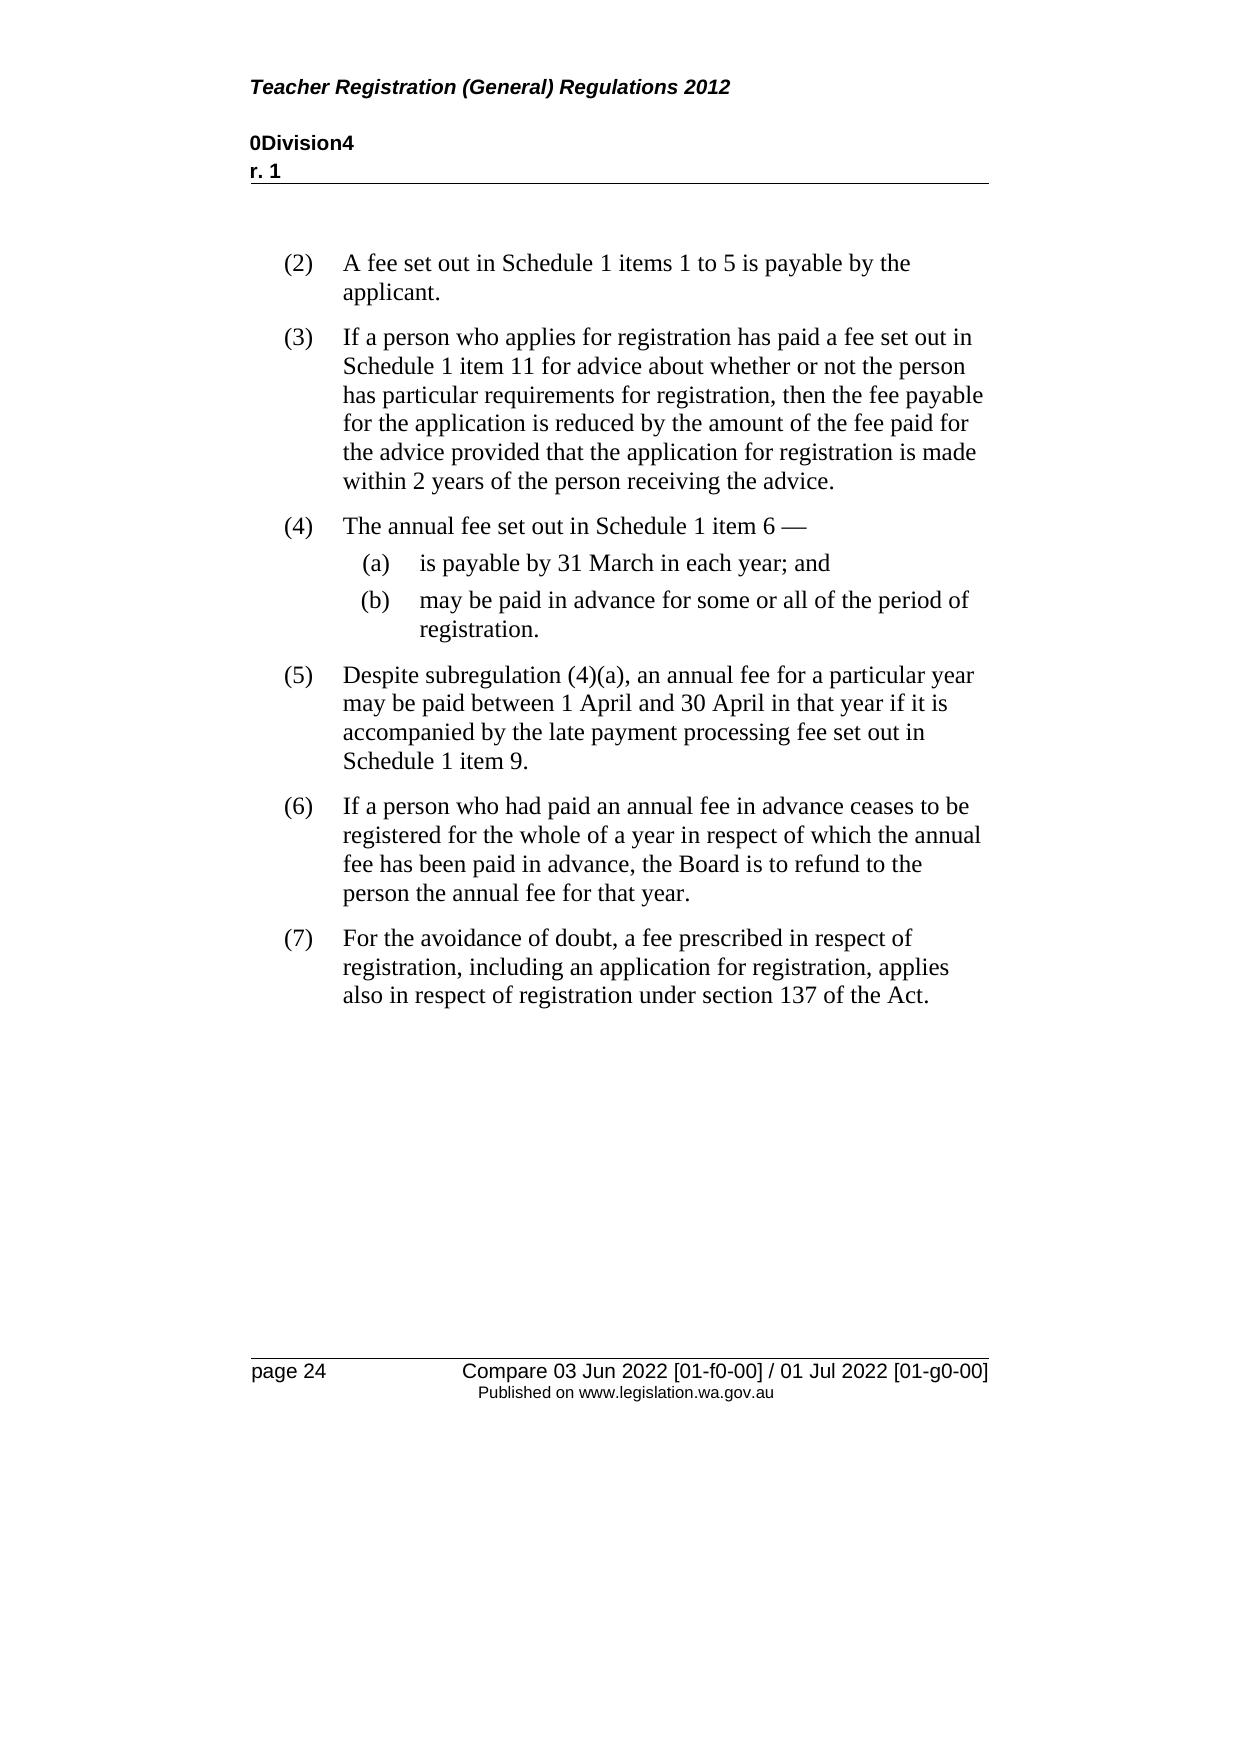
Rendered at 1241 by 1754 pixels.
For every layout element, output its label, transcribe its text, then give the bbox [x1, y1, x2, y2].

text (5) Despite subregulation (4)(a), an annual fee for a particular year may be paid between 1 April and 30 April in that year if it is accompanied by the late payment processing fee set out in Schedule 1 item 9. [251, 660, 989, 775]
text (a) is payable by 31 March in each year; and [251, 548, 989, 577]
text (3) If a person who applies for registration has paid a fee set out in Schedule 1 item 11 for advice about whether or not the person has particular requirements for registration, then the fee payable for the application is reduced by the amount of the fee paid for the advice provided that the application for registration is made within 2 years of the person receiving the advice. [251, 322, 989, 495]
text (2) A fee set out in Schedule 1 items 1 to 5 is payable by the applicant. [251, 248, 989, 306]
text (b) may be paid in advance for some or all of the period of registration. [251, 586, 989, 643]
text (6) If a person who had paid an annual fee in advance ceases to be registered for the whole of a year in respect of which the annual fee has been paid in advance, the Board is to refund to the person the annual fee for that year. [251, 791, 989, 906]
text (4) The annual fee set out in Schedule 1 item 6 — [251, 511, 989, 540]
text (7) For the avoidance of doubt, a fee prescribed in respect of registration, including an application for registration, applies also in respect of registration under section 137 of the Act. [251, 923, 989, 1009]
